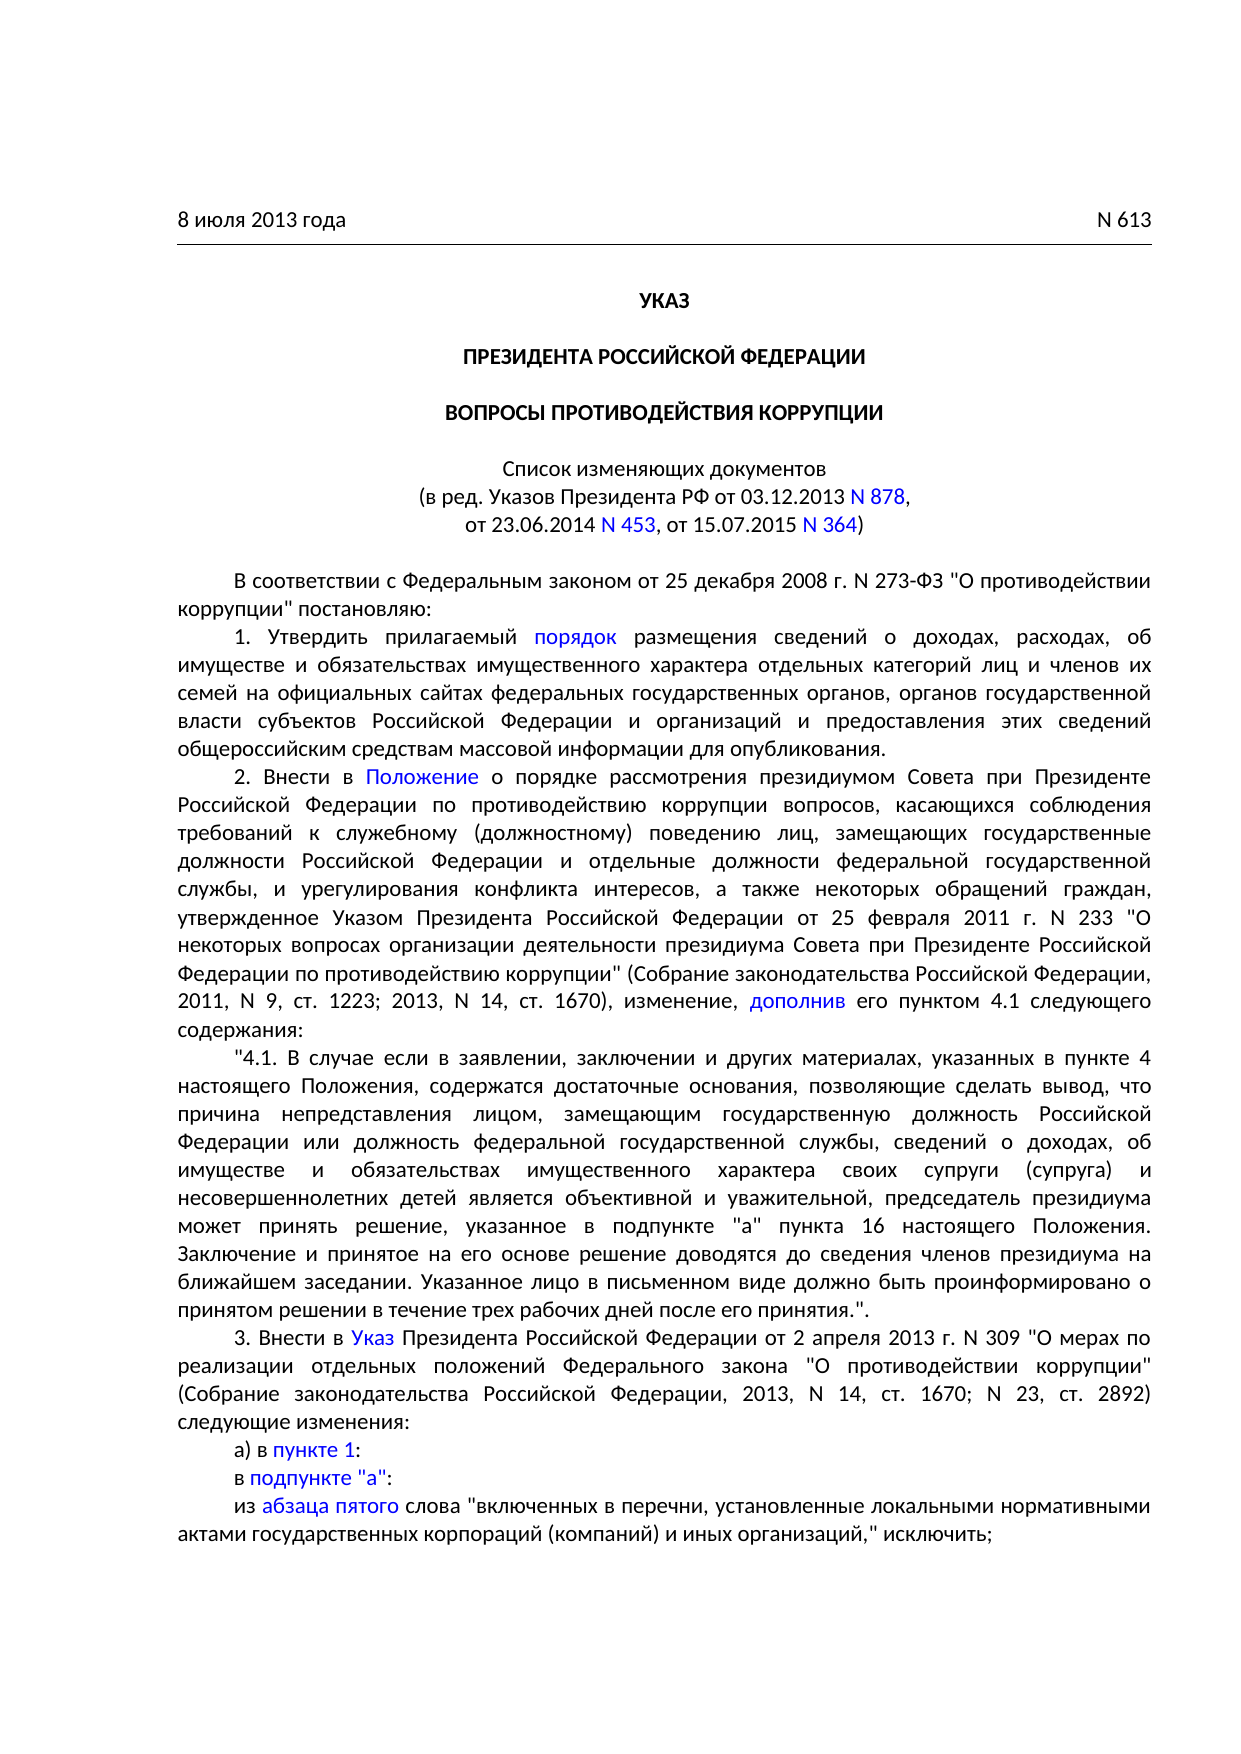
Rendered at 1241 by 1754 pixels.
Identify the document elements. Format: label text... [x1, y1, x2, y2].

table_header 8 июля 2013 года [177, 205, 664, 233]
title ПРЕЗИДЕНТА РОССИЙСКОЙ ФЕДЕРАЦИИ [177, 342, 1152, 370]
text "4.1. В случае если в заявлении, заключении и других материалах, указанных в пункте 4 настоящего Положения, содержатся достаточные основания, позволяющие сделать вывод, что причина непредставления лицом, замещающим государственную должность Российской Федерации или должность федеральной государственной службы, сведений о доходах, об имуществе и обязательствах имущественного характера своих супруги (супруга) и несовершеннолетних детей является объективной и уважительной, председатель президиума может принять решение, указанное в подпункте "а" пункта 16 настоящего Положения. Заключение и принятое на его основе решение доводятся до сведения членов президиума на ближайшем заседании. Указанное лицо в письменном виде должно быть проинформировано о принятом решении в течение трех рабочих дней после его принятия.". [177, 1043, 1152, 1323]
text В соответствии с Федеральным законом от 25 декабря 2008 г. N 273-ФЗ "О противодействии коррупции" постановляю: [177, 566, 1152, 622]
title ВОПРОСЫ ПРОТИВОДЕЙСТВИЯ КОРРУПЦИИ [177, 398, 1152, 426]
text 3. Внести в Указ Президента Российской Федерации от 2 апреля 2013 г. N 309 "О мерах по реализации отдельных положений Федерального закона "О противодействии коррупции" (Собрание законодательства Российской Федерации, 2013, N 14, ст. 1670; N 23, ст. 2892) следующие изменения: [177, 1323, 1152, 1435]
title УКАЗ [177, 286, 1152, 314]
text (в ред. Указов Президента РФ от 03.12.2013 N 878, [177, 482, 1152, 510]
text а) в пункте 1: [177, 1435, 1152, 1463]
text от 23.06.2014 N 453, от 15.07.2015 N 364) [177, 510, 1152, 538]
text в подпункте "а": [177, 1463, 1152, 1491]
table_header N 613 [664, 205, 1152, 233]
text 2. Внести в Положение о порядке рассмотрения президиумом Совета при Президенте Российской Федерации по противодействию коррупции вопросов, касающихся соблюдения требований к служебному (должностному) поведению лиц, замещающих государственные должности Российской Федерации и отдельные должности федеральной государственной службы, и урегулирования конфликта интересов, а также некоторых обращений граждан, утвержденное Указом Президента Российской Федерации от 25 февраля 2011 г. N 233 "О некоторых вопросах организации деятельности президиума Совета при Президенте Российской Федерации по противодействию коррупции" (Собрание законодательства Российской Федерации, 2011, N 9, ст. 1223; 2013, N 14, ст. 1670), изменение, дополнив его пунктом 4.1 следующего содержания: [177, 762, 1152, 1043]
text Список изменяющих документов [177, 454, 1152, 482]
text 1. Утвердить прилагаемый порядок размещения сведений о доходах, расходах, об имуществе и обязательствах имущественного характера отдельных категорий лиц и членов их семей на официальных сайтах федеральных государственных органов, органов государственной власти субъектов Российской Федерации и организаций и предоставления этих сведений общероссийским средствам массовой информации для опубликования. [177, 622, 1152, 762]
text из абзаца пятого слова "включенных в перечни, установленные локальными нормативными актами государственных корпораций (компаний) и иных организаций," исключить; [177, 1491, 1152, 1547]
